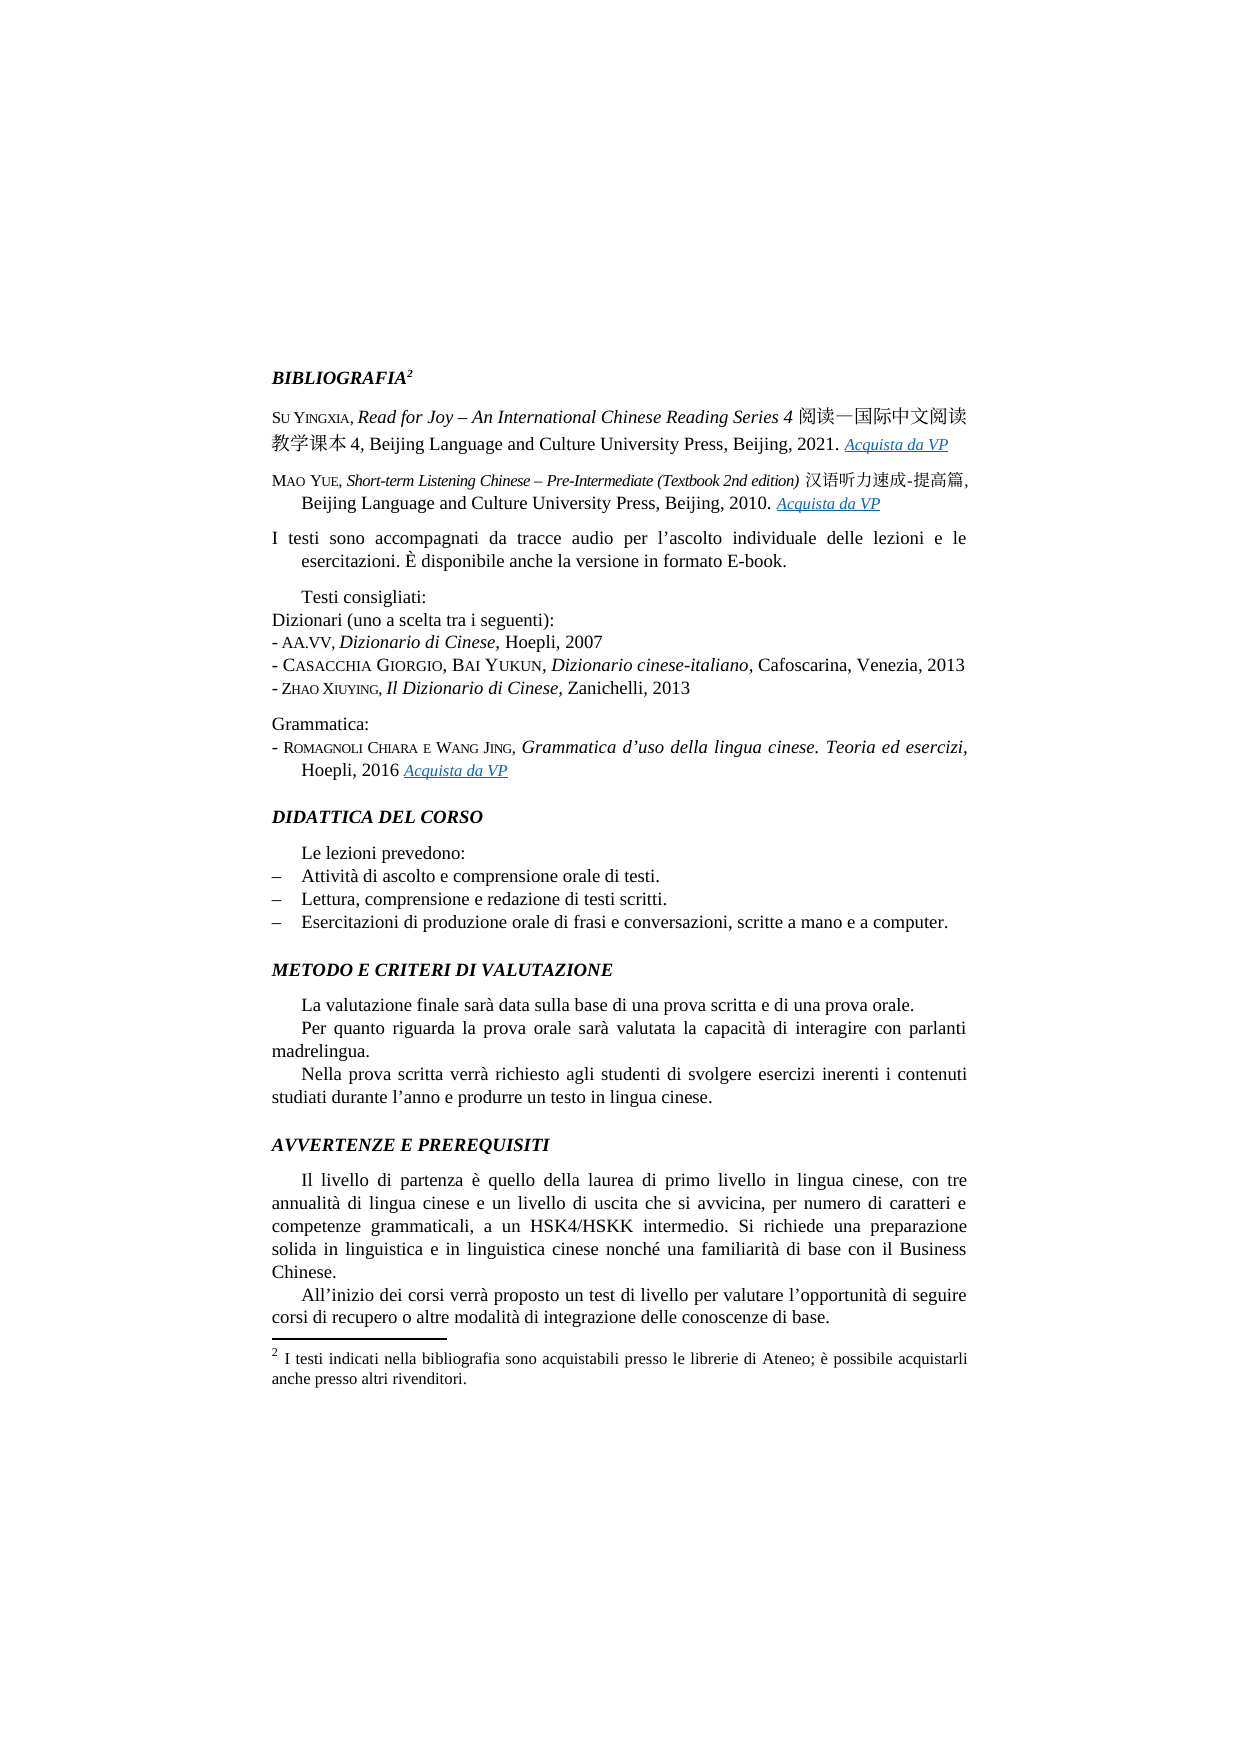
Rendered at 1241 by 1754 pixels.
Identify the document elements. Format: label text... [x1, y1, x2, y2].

text All’inizio dei corsi verrà proposto un test di livello per valutare l’opportunità di seguire corsi di recupero o altre modalità di integrazione delle conoscenze di base. [272, 1283, 968, 1328]
text – Esercitazioni di produzione orale di frasi e conversazioni, scritte a mano e a computer. [272, 910, 968, 933]
text - Romagnoli Chiara e Wang Jing, Grammatica d’uso della lingua cinese. Teoria ed esercizi, Hoepli, 2016 Acquista da VP [272, 735, 968, 781]
text – Attività di ascolto e comprensione orale di testi. [272, 864, 968, 887]
text I testi sono accompagnati da tracce audio per l’ascolto individuale delle lezioni e le esercitazioni. È disponibile anche la versione in formato E-book. [272, 526, 968, 572]
text – Lettura, comprensione e redazione di testi scritti. [272, 887, 968, 910]
text - Zhao Xiuying, Il Dizionario di Cinese, Zanichelli, 2013 [272, 676, 968, 699]
text BIBLIOGRAFIA [272, 366, 968, 389]
text - AA.VV, Dizionario di Cinese, Hoepli, 2007 [272, 631, 968, 653]
text DIDATTICA DEL CORSO [272, 806, 968, 828]
text Mao Yue, Short-term Listening Chinese – Pre-Intermediate (Textbook 2nd edition) 汉语听力速成-提高篇, Beijing Language and Culture University Press, Beijing, 2010. Acquista da VP [272, 468, 968, 514]
text Su Yingxia, Read for Joy – An International Chinese Reading Series 4 阅读—国际中文阅读教学课本4, Beijing Language and Culture University Press, Beijing, 2021. Acquista da VP [272, 402, 968, 456]
text AVVERTENZE E PREREQUISITI [272, 1133, 968, 1156]
text Le lezioni prevedono: [272, 841, 968, 864]
text La valutazione finale sarà data sulla base di una prova scritta e di una prova orale. [272, 993, 968, 1016]
text Grammatica: [272, 712, 968, 735]
text Nella prova scritta verrà richiesto agli studenti di svolgere esercizi inerenti i contenuti studiati durante l’anno e produrre un testo in lingua cinese. [272, 1062, 968, 1108]
text Dizionari (uno a scelta tra i seguenti): [272, 608, 968, 631]
text Testi consigliati: [301, 585, 968, 608]
text METODO E CRITERI DI VALUTAZIONE [272, 958, 968, 981]
text Per quanto riguarda la prova orale sarà valutata la capacità di interagire con parlanti madrelingua. [272, 1016, 968, 1062]
text - Casacchia Giorgio, Bai Yukun, Dizionario cinese-italiano, Cafoscarina, Venezia, 2013 [272, 653, 968, 676]
text Il livello di partenza è quello della laurea di primo livello in lingua cinese, con tre annualità di lingua cinese e un livello di uscita che si avvicina, per numero di caratteri e competenze grammaticali, a un HSK4/HSKK intermedio. Si richiede una preparazione solida in linguistica e in linguistica cinese nonché una familiarità di base con il Business Chinese. [272, 1168, 968, 1283]
